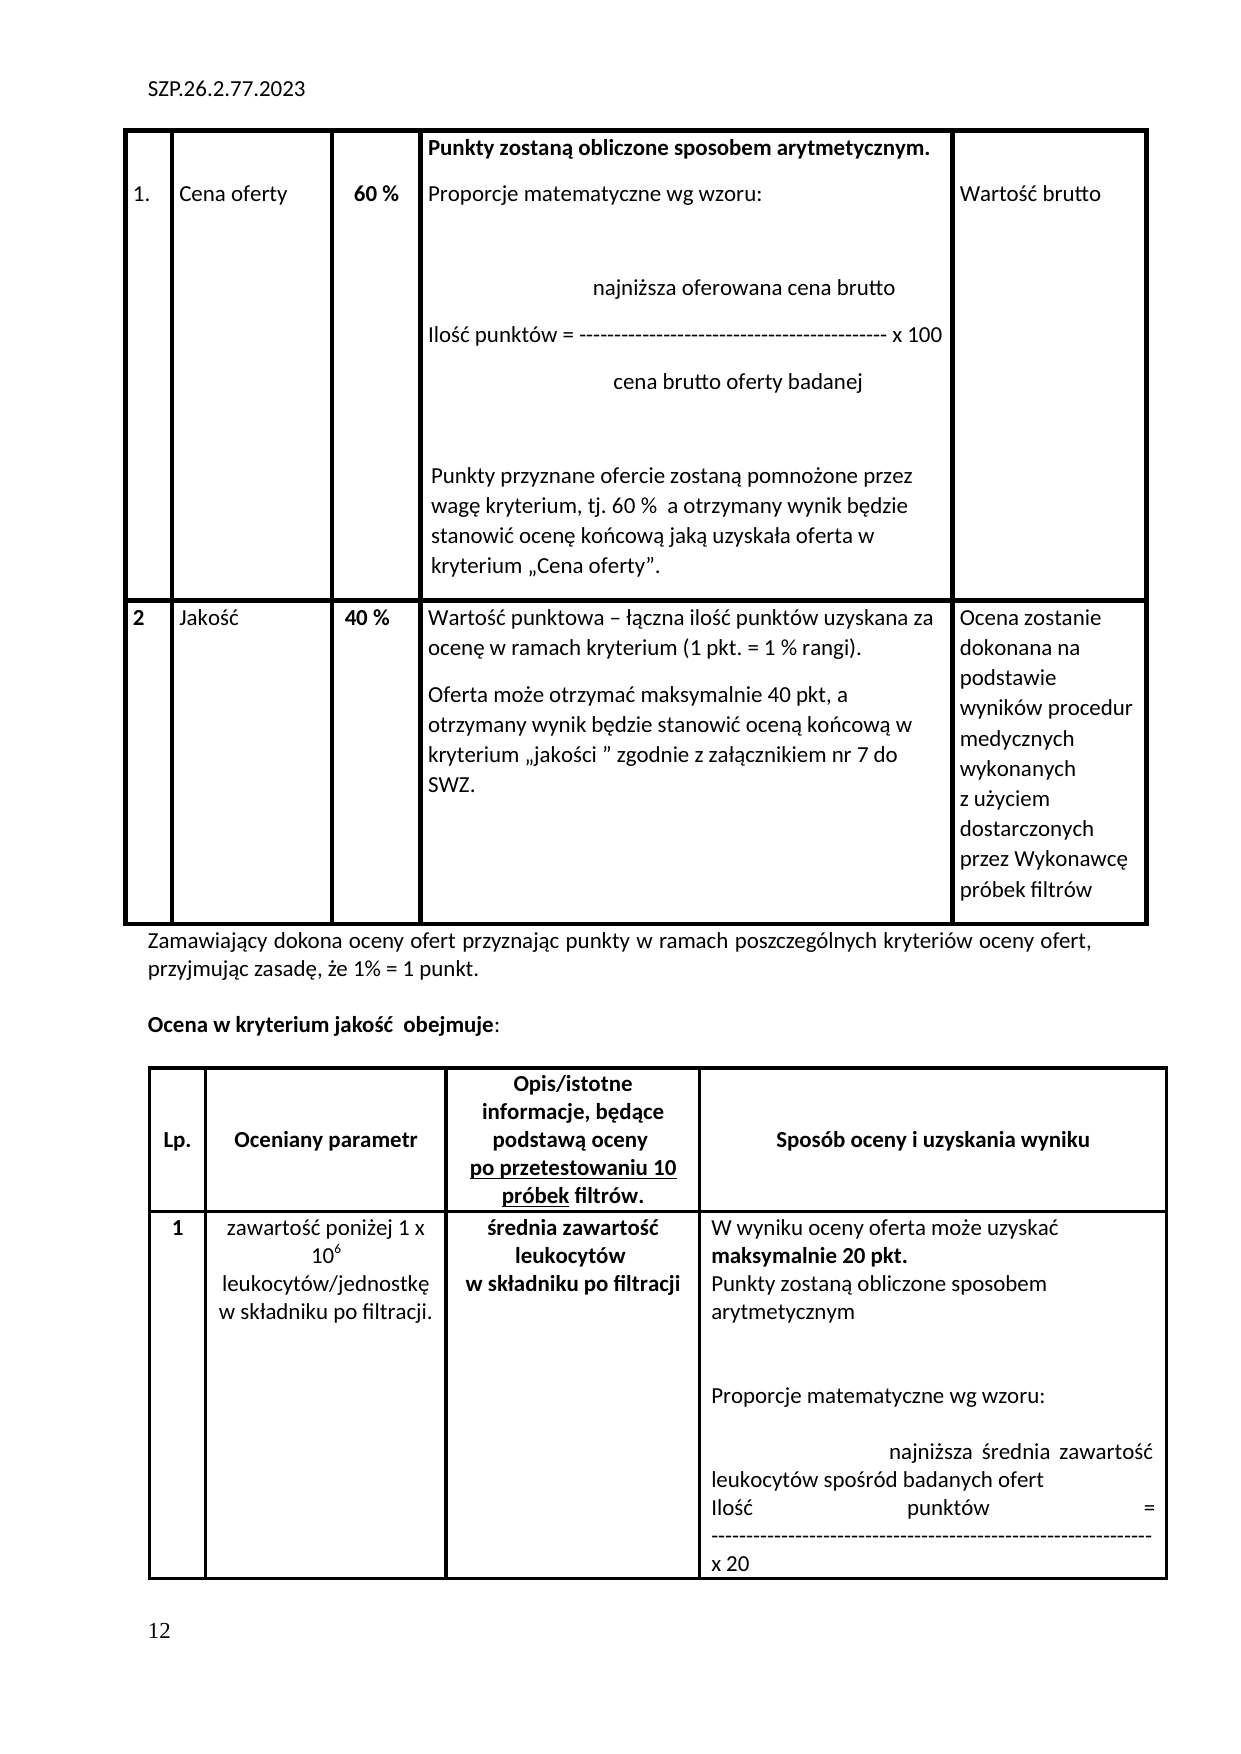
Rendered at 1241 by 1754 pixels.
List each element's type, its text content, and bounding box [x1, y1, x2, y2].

table_cell 40 % [334, 603, 418, 922]
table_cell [701, 1213, 1165, 1577]
table_cell Cena oferty [174, 133, 330, 598]
table_cell 2 [128, 603, 170, 922]
table_cell 60 % [334, 133, 418, 598]
table_cell Ocena zostanie dokonana na podstawie wyników procedur medycznych wykonanych z użyciem dostarczonych przez Wykonawcę próbek filtrów [955, 603, 1144, 922]
table_header Lp. [151, 1070, 204, 1209]
table_header Oceniany parametr [207, 1070, 444, 1209]
text Ocena w kryterium jakość obejmuje: [148, 1010, 1093, 1038]
text Zamawiający dokona oceny ofert przyznając punkty w ramach poszczególnych kryteriów oceny ofert, przyjmując zasadę, że 1% = 1 punkt. [148, 926, 1093, 982]
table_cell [207, 1213, 444, 1577]
table_cell Wartość brutto [955, 133, 1144, 598]
table_cell Punkty zostaną obliczone sposobem arytmetycznym. Proporcje matematyczne wg wzoru: najniższa oferowana cena brutto Ilość punktów = -------------------------------------------- x 100 cena brutto oferty badanej Punkty przyznane ofercie zostaną pomnożone przez wagę kryterium, tj. 60 % a otrzymany wynik będzie stanowić ocenę końcową jaką uzyskała oferta w kryterium „Cena oferty”. [423, 133, 950, 598]
table_cell Wartość punktowa – łączna ilość punktów uzyskana za ocenę w ramach kryterium (1 pkt. = 1 % rangi). Oferta może otrzymać maksymalnie 40 pkt, a otrzymany wynik będzie stanowić oceną końcową w kryterium „jakości ” zgodnie z załącznikiem nr 7 do SWZ. [423, 603, 950, 922]
table_header Opis/istotne informacje, będące podstawą oceny po przetestowaniu 10 próbek filtrów. [448, 1070, 698, 1209]
table_cell 1 [151, 1213, 204, 1577]
table_cell 1. [128, 133, 170, 598]
table_cell Jakość [174, 603, 330, 922]
table_header Sposób oceny i uzyskania wyniku [701, 1070, 1165, 1209]
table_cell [448, 1213, 698, 1577]
